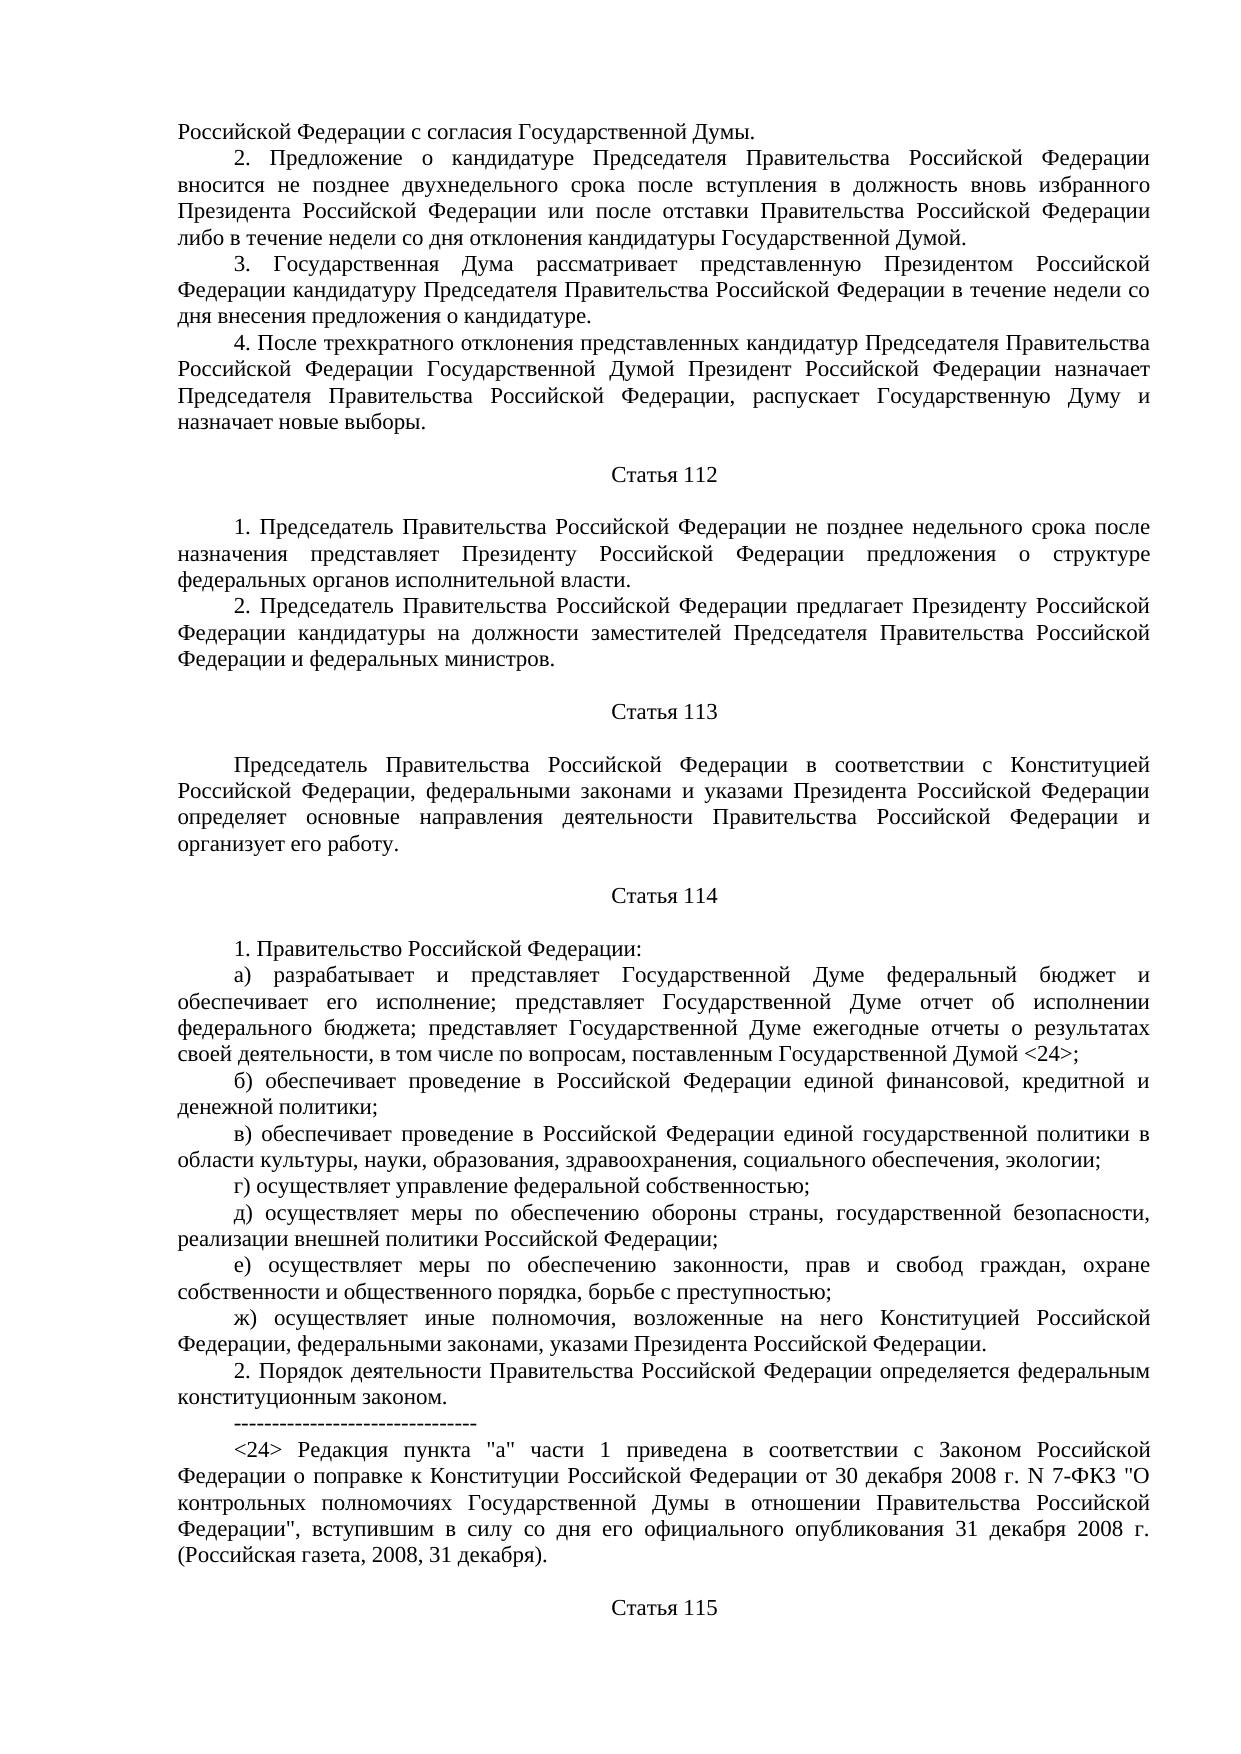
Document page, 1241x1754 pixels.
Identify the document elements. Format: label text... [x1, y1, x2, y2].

text <24> Редакция пункта "а" части 1 приведена в соответствии с Законом Российской Федерации о поправке к Конституции Российской Федерации от 30 декабря 2008 г. N 7-ФКЗ "О контрольных полномочиях Государственной Думы в отношении Правительства Российской Федерации", вступившим в силу со дня его официального опубликования 31 декабря 2008 г. (Российская газета, 2008, 31 декабря). [177, 1436, 1152, 1568]
text 3. Государственная Дума рассматривает представленную Президентом Российской Федерации кандидатуру Председателя Правительства Российской Федерации в течение недели со дня внесения предложения о кандидатуре. [177, 250, 1152, 329]
text Статья 113 [177, 698, 1152, 724]
text в) обеспечивает проведение в Российской Федерации единой государственной политики в области культуры, науки, образования, здравоохранения, социального обеспечения, экологии; [177, 1119, 1152, 1172]
text 2. Предложение о кандидатуре Председателя Правительства Российской Федерации вносится не позднее двухнедельного срока после вступления в должность вновь избранного Президента Российской Федерации или после отставки Правительства Российской Федерации либо в течение недели со дня отклонения кандидатуры Государственной Думой. [177, 144, 1152, 250]
text д) осуществляет меры по обеспечению обороны страны, государственной безопасности, реализации внешней политики Российской Федерации; [177, 1199, 1152, 1251]
text -------------------------------- [177, 1409, 1152, 1436]
text 2. Председатель Правительства Российской Федерации предлагает Президенту Российской Федерации кандидатуры на должности заместителей Председателя Правительства Российской Федерации и федеральных министров. [177, 592, 1152, 672]
text Статья 112 [177, 461, 1152, 487]
text а) разрабатывает и представляет Государственной Думе федеральный бюджет и обеспечивает его исполнение; представляет Государственной Думе отчет об исполнении федерального бюджета; представляет Государственной Думе ежегодные отчеты о результатах своей деятельности, в том числе по вопросам, поставленным Государственной Думой <24>; [177, 961, 1152, 1067]
text 1. Правительство Российской Федерации: [177, 935, 1152, 961]
text 2. Порядок деятельности Правительства Российской Федерации определяется федеральным конституционным законом. [177, 1357, 1152, 1409]
text Председатель Правительства Российской Федерации в соответствии с Конституцией Российской Федерации, федеральными законами и указами Президента Российской Федерации определяет основные направления деятельности Правительства Российской Федерации и организует его работу. [177, 751, 1152, 856]
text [177, 118, 1152, 144]
text г) осуществляет управление федеральной собственностью; [177, 1172, 1152, 1199]
text Статья 114 [177, 882, 1152, 909]
text Статья 115 [177, 1594, 1152, 1620]
text б) обеспечивает проведение в Российской Федерации единой финансовой, кредитной и денежной политики; [177, 1067, 1152, 1119]
text ж) осуществляет иные полномочия, возложенные на него Конституцией Российской Федерации, федеральными законами, указами Президента Российской Федерации. [177, 1304, 1152, 1357]
text 4. После трехкратного отклонения представленных кандидатур Председателя Правительства Российской Федерации Государственной Думой Президент Российской Федерации назначает Председателя Правительства Российской Федерации, распускает Государственную Думу и назначает новые выборы. [177, 329, 1152, 434]
text е) осуществляет меры по обеспечению законности, прав и свобод граждан, охране собственности и общественного порядка, борьбе с преступностью; [177, 1251, 1152, 1304]
text 1. Председатель Правительства Российской Федерации не позднее недельного срока после назначения представляет Президенту Российской Федерации предложения о структуре федеральных органов исполнительной власти. [177, 513, 1152, 592]
